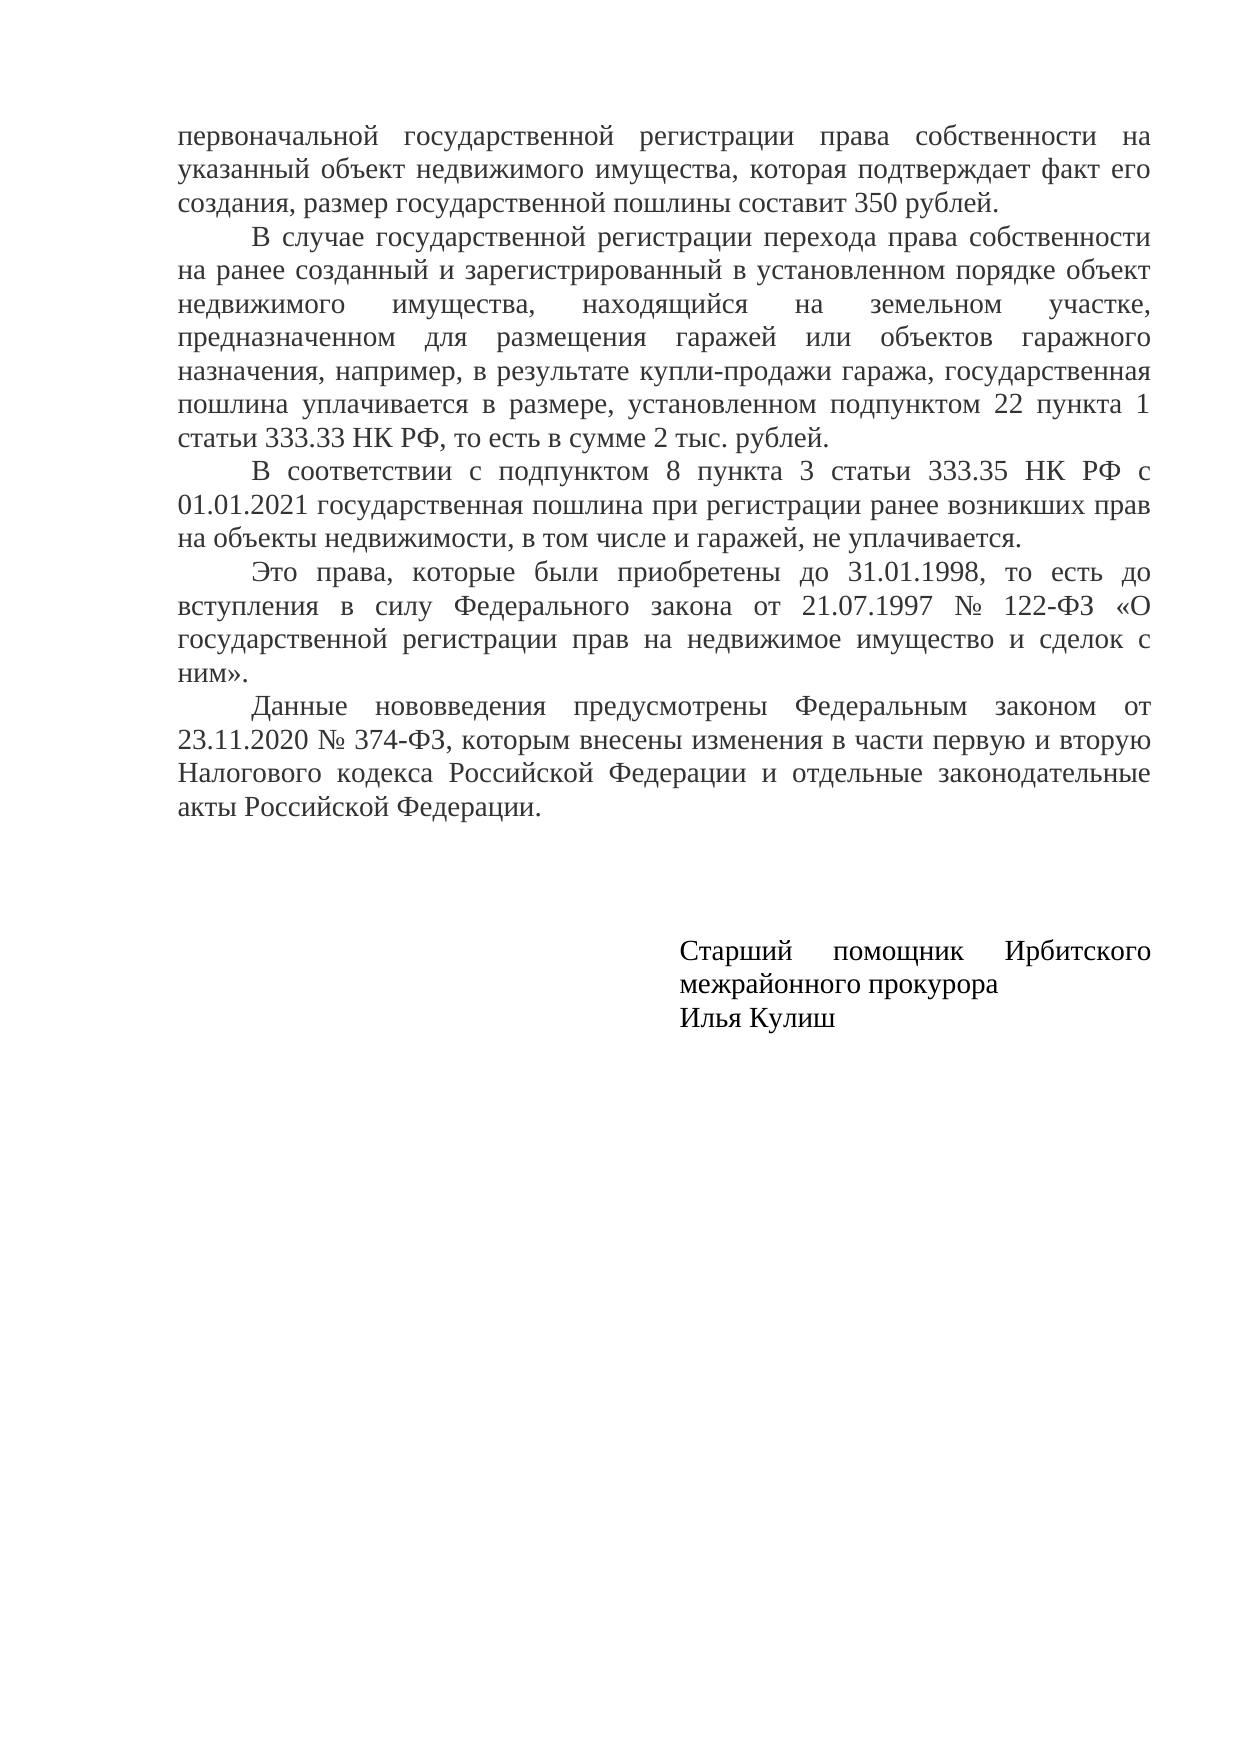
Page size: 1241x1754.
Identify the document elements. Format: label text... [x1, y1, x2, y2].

text Старший помощник Ирбитского межрайонного прокурора [679, 933, 1152, 1000]
text В соответствии с подпунктом 8 пункта 3 статьи 333.35 НК РФ с 01.01.2021 государственная пошлина при регистрации ранее возникших прав на объекты недвижимости, в том числе и гаражей, не уплачивается. [177, 453, 1152, 554]
text Илья Кулиш [679, 1000, 1152, 1033]
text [177, 118, 1152, 219]
text Данные нововведения предусмотрены Федеральным законом от 23.11.2020 № 374-ФЗ, которым внесены изменения в части первую и вторую Налогового кодекса Российской Федерации и отдельные законодательные акты Российской Федерации. [177, 688, 1152, 822]
text В случае государственной регистрации перехода права собственности на ранее созданный и зарегистрированный в установленном порядке объект недвижимого имущества, находящийся на земельном участке, предназначенном для размещения гаражей или объектов гаражного назначения, например, в результате купли-продажи гаража, государственная пошлина уплачивается в размере, установленном подпунктом 22 пункта 1 статьи 333.33 НК РФ, то есть в сумме 2 тыс. рублей. [177, 219, 1152, 453]
text Это права, которые были приобретены до 31.01.1998, то есть до вступления в силу Федерального закона от 21.07.1997 № 122-ФЗ «О государственной регистрации прав на недвижимое имущество и сделок с ним». [177, 554, 1152, 688]
